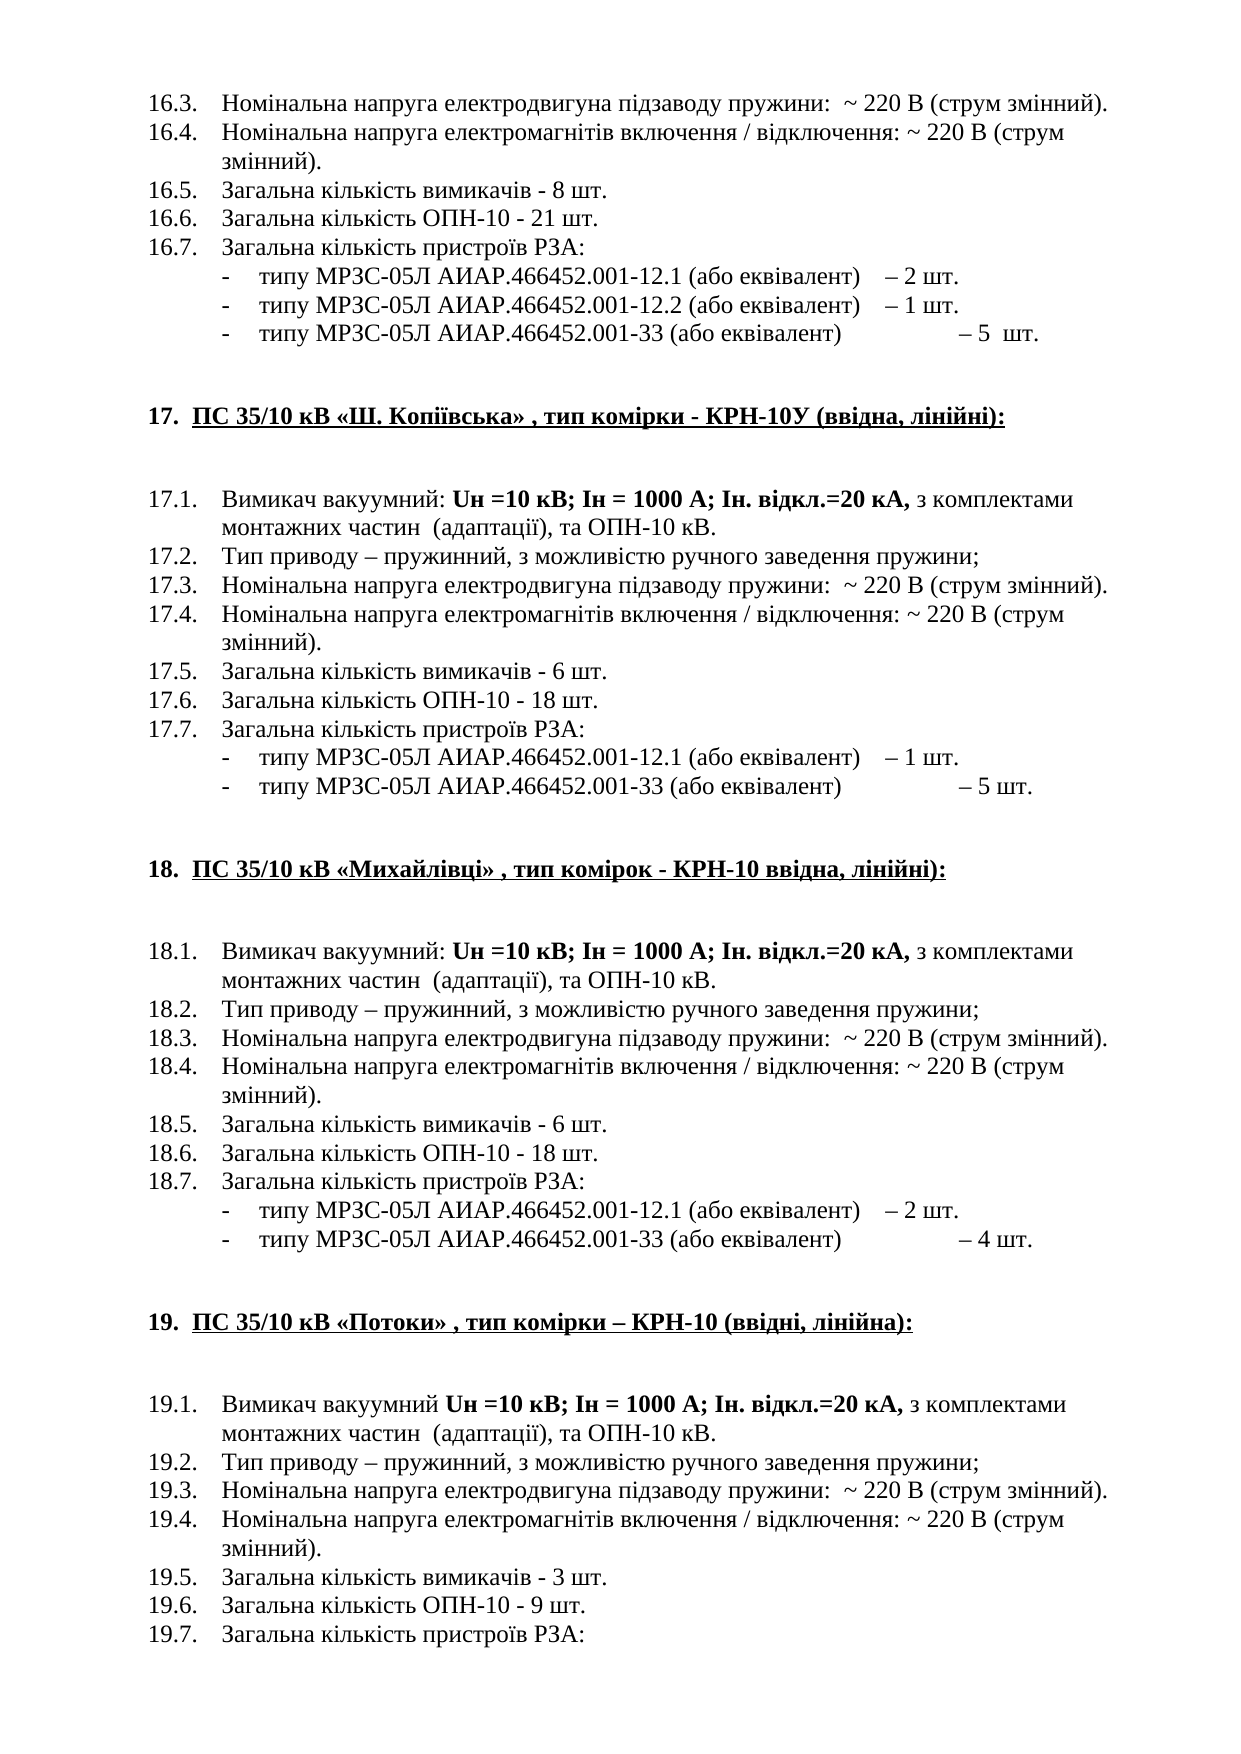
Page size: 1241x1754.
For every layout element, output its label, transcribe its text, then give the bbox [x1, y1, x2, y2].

list Номінальна напруга електродвигуна підзаводу пружини: ~ 220 В (струм змінний). [148, 570, 1152, 599]
list Номінальна напруга електромагнітів включення / відключення: ~ 220 В (струм змінний). [148, 599, 1152, 656]
list Загальна кількість ОПН-10 - 9 шт. [148, 1590, 1152, 1619]
list Вимикач вакуумний: Uн =10 кВ; Ін = 1000 А; Ін. відкл.=20 кА, з комплектами монтажних частин (адаптації), та ОПН-10 кВ. [148, 484, 1152, 541]
list Загальна кількість пристроїв РЗА: [148, 232, 1152, 261]
list ПС 35/10 кВ «Потоки» , тип комірки – КРН-10 (ввідні, лінійна): [148, 1307, 1152, 1335]
list типу МРЗС-05Л АИАР.466452.001-12.1 (або еквівалент) – 1 шт. [221, 742, 1152, 771]
list типу МРЗС-05Л АИАР.466452.001-12.2 (або еквівалент) – 1 шт. [221, 290, 1152, 318]
list Номінальна напруга електромагнітів включення / відключення: ~ 220 В (струм змінний). [148, 117, 1152, 175]
list Тип приводу – пружинний, з можливістю ручного заведення пружини; [148, 1447, 1152, 1475]
list Номінальна напруга електродвигуна підзаводу пружини: ~ 220 В (струм змінний). [148, 1475, 1152, 1504]
list Загальна кількість вимикачів - 8 шт. [148, 175, 1152, 203]
list Загальна кількість ОПН-10 - 21 шт. [148, 203, 1152, 232]
list типу МРЗС-05Л АИАР.466452.001-12.1 (або еквівалент) – 2 шт. [221, 261, 1152, 290]
list Номінальна напруга електродвигуна підзаводу пружини: ~ 220 В (струм змінний). [148, 88, 1152, 117]
list Загальна кількість пристроїв РЗА: [148, 1619, 1152, 1648]
list Вимикач вакуумний Uн =10 кВ; Ін = 1000 А; Ін. відкл.=20 кА, з комплектами монтажних частин (адаптації), та ОПН-10 кВ. [148, 1389, 1152, 1447]
list Загальна кількість ОПН-10 - 18 шт. [148, 685, 1152, 714]
list Загальна кількість ОПН-10 - 18 шт. [148, 1138, 1152, 1166]
list Тип приводу – пружинний, з можливістю ручного заведення пружини; [148, 994, 1152, 1023]
list Загальна кількість вимикачів - 6 шт. [148, 656, 1152, 685]
list Номінальна напруга електромагнітів включення / відключення: ~ 220 В (струм змінний). [148, 1504, 1152, 1562]
list типу МРЗС-05Л АИАР.466452.001-12.1 (або еквівалент) – 2 шт. [221, 1195, 1152, 1224]
list Вимикач вакуумний: Uн =10 кВ; Ін = 1000 А; Ін. відкл.=20 кА, з комплектами монтажних частин (адаптації), та ОПН-10 кВ. [148, 936, 1152, 994]
list Номінальна напруга електромагнітів включення / відключення: ~ 220 В (струм змінний). [148, 1051, 1152, 1109]
list Загальна кількість вимикачів - 6 шт. [148, 1109, 1152, 1138]
list типу МРЗС-05Л АИАР.466452.001-33 (або еквівалент) – 5 шт. [221, 318, 1152, 347]
list Тип приводу – пружинний, з можливістю ручного заведення пружини; [148, 541, 1152, 570]
list Загальна кількість пристроїв РЗА: [148, 1166, 1152, 1195]
list Загальна кількість пристроїв РЗА: [148, 714, 1152, 742]
list Загальна кількість вимикачів - 3 шт. [148, 1562, 1152, 1590]
list ПС 35/10 кВ «Михайлівці» , тип комірок - КРН-10 ввідна, лінійні): [148, 854, 1152, 883]
list типу МРЗС-05Л АИАР.466452.001-33 (або еквівалент) – 4 шт. [221, 1224, 1152, 1253]
list ПС 35/10 кВ «Ш. Копіївська» , тип комірки - КРН-10У (ввідна, лінійні): [148, 401, 1152, 430]
list типу МРЗС-05Л АИАР.466452.001-33 (або еквівалент) – 5 шт. [221, 771, 1152, 800]
list Номінальна напруга електродвигуна підзаводу пружини: ~ 220 В (струм змінний). [148, 1023, 1152, 1051]
